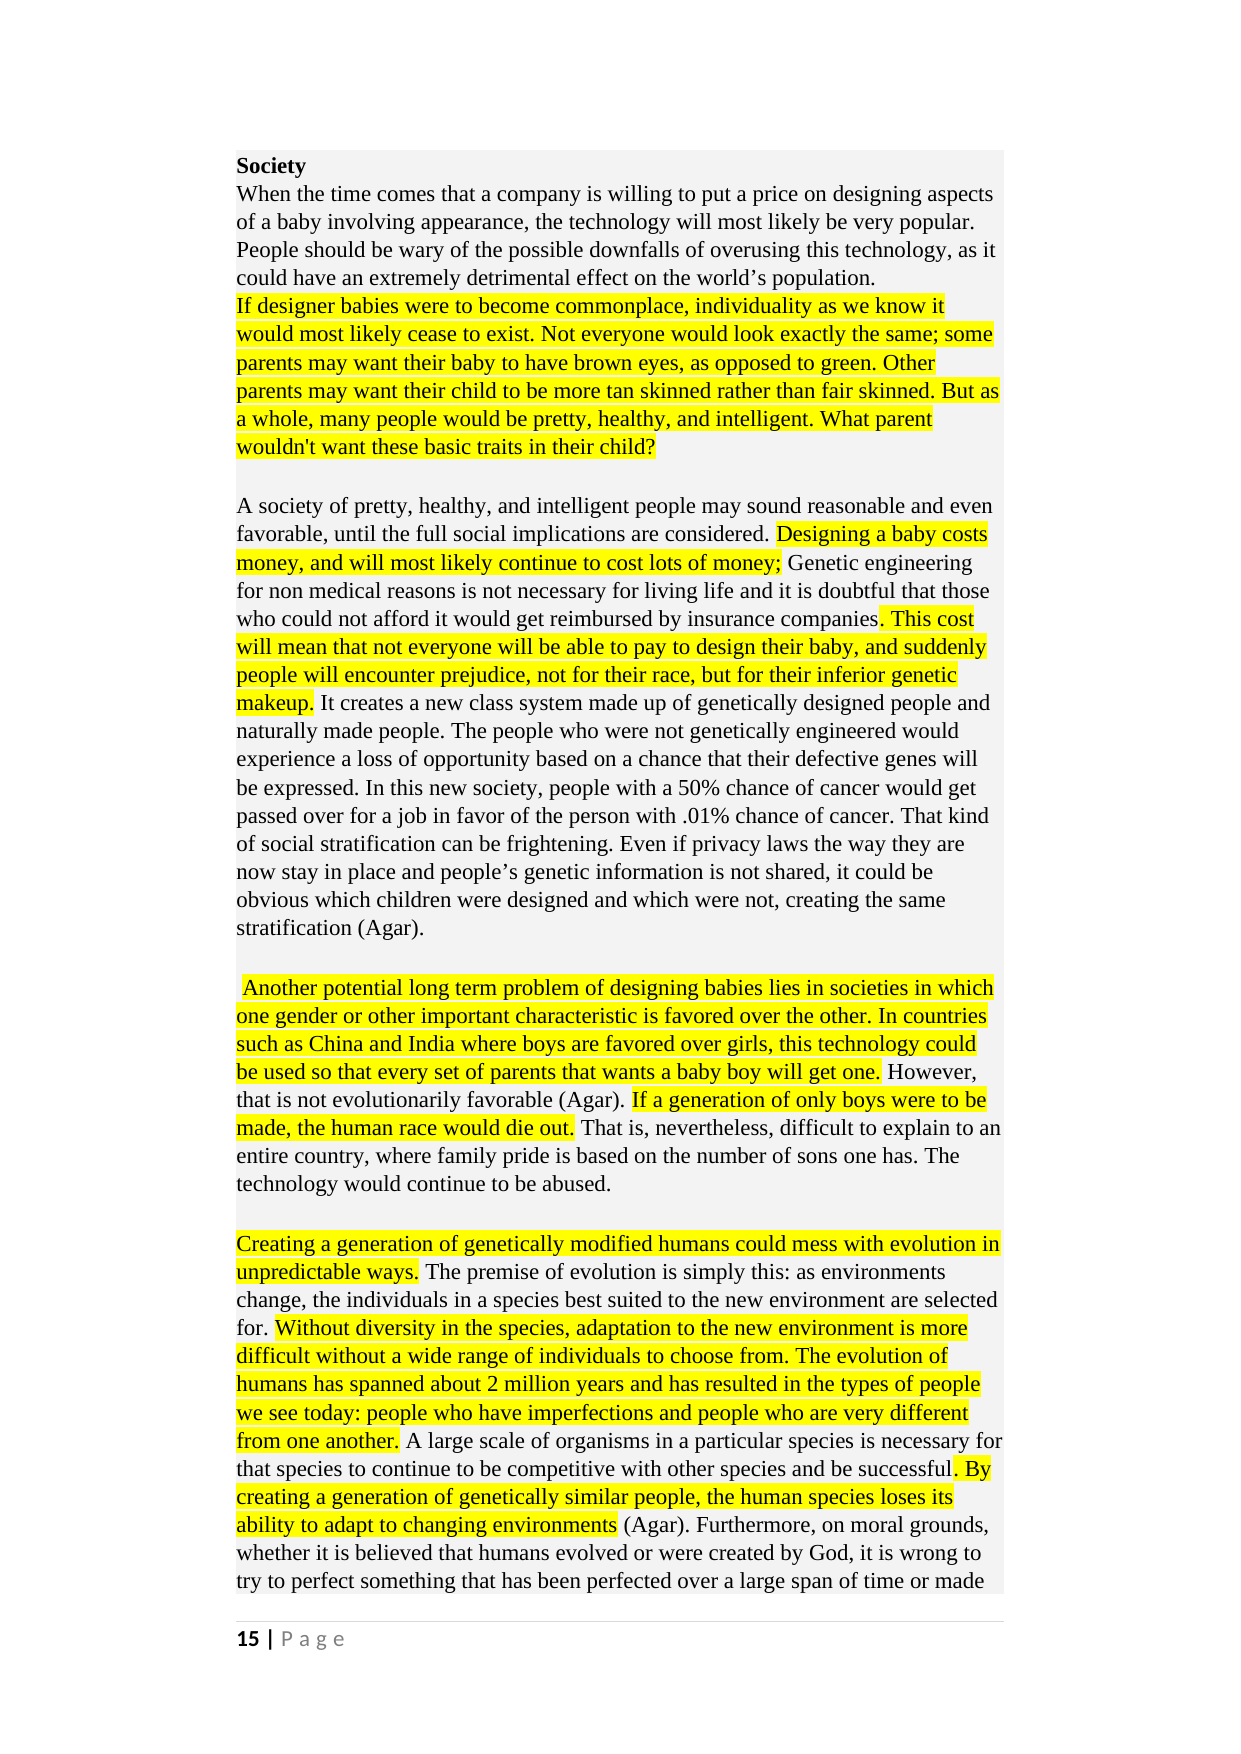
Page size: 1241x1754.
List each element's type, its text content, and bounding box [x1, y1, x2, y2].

text Another potential long term problem of designing babies lies in societies in which one gender or other important characteristic is favored over the other. In countries such as China and India where boys are favored over girls, this technology could be used so that every set of parents that wants a baby boy will get one. However, that is not evolutionarily favorable (Agar). If a generation of only boys were to be made, the human race would die out. That is, nevertheless, difficult to explain to an entire country, where family pride is based on the number of sons one has. The technology would continue to be abused. [236, 972, 1004, 1197]
text A society of pretty, healthy, and intelligent people may sound reasonable and even favorable, until the full social implications are considered. Designing a baby costs money, and will most likely continue to cost lots of money; Genetic engineering for non medical reasons is not necessary for living life and it is doubtful that those who could not afford it would get reimbursed by insurance companies. This cost will mean that not everyone will be able to pay to design their baby, and suddenly people will encounter prejudice, not for their race, but for their inferior genetic makeup. It creates a new class system made up of genetically designed people and naturally made people. The people who were not genetically engineered would experience a loss of opportunity based on a chance that their defective genes will be expressed. In this new society, people with a 50% chance of cancer would get passed over for a job in favor of the person with .01% chance of cancer. That kind of social stratification can be frightening. Even if privacy laws the way they are now stay in place and people’s genetic information is not shared, it could be obvious which children were designed and which were not, creating the same stratification (Agar). [236, 491, 1004, 941]
text Society When the time comes that a company is willing to put a price on designing aspects of a baby involving appearance, the technology will most likely be very popular. People should be wary of the possible downfalls of overusing this technology, as it could have an extremely detrimental effect on the world’s population. If designer babies were to become commonplace, individuality as we know it would most likely cease to exist. Not everyone would look exactly the same; some parents may want their baby to have brown eyes, as opposed to green. Other parents may want their child to be more tan skinned rather than fair skinned. But as a whole, many people would be pretty, healthy, and intelligent. What parent wouldn't want these basic traits in their child? [236, 150, 1004, 459]
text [236, 1228, 1004, 1594]
